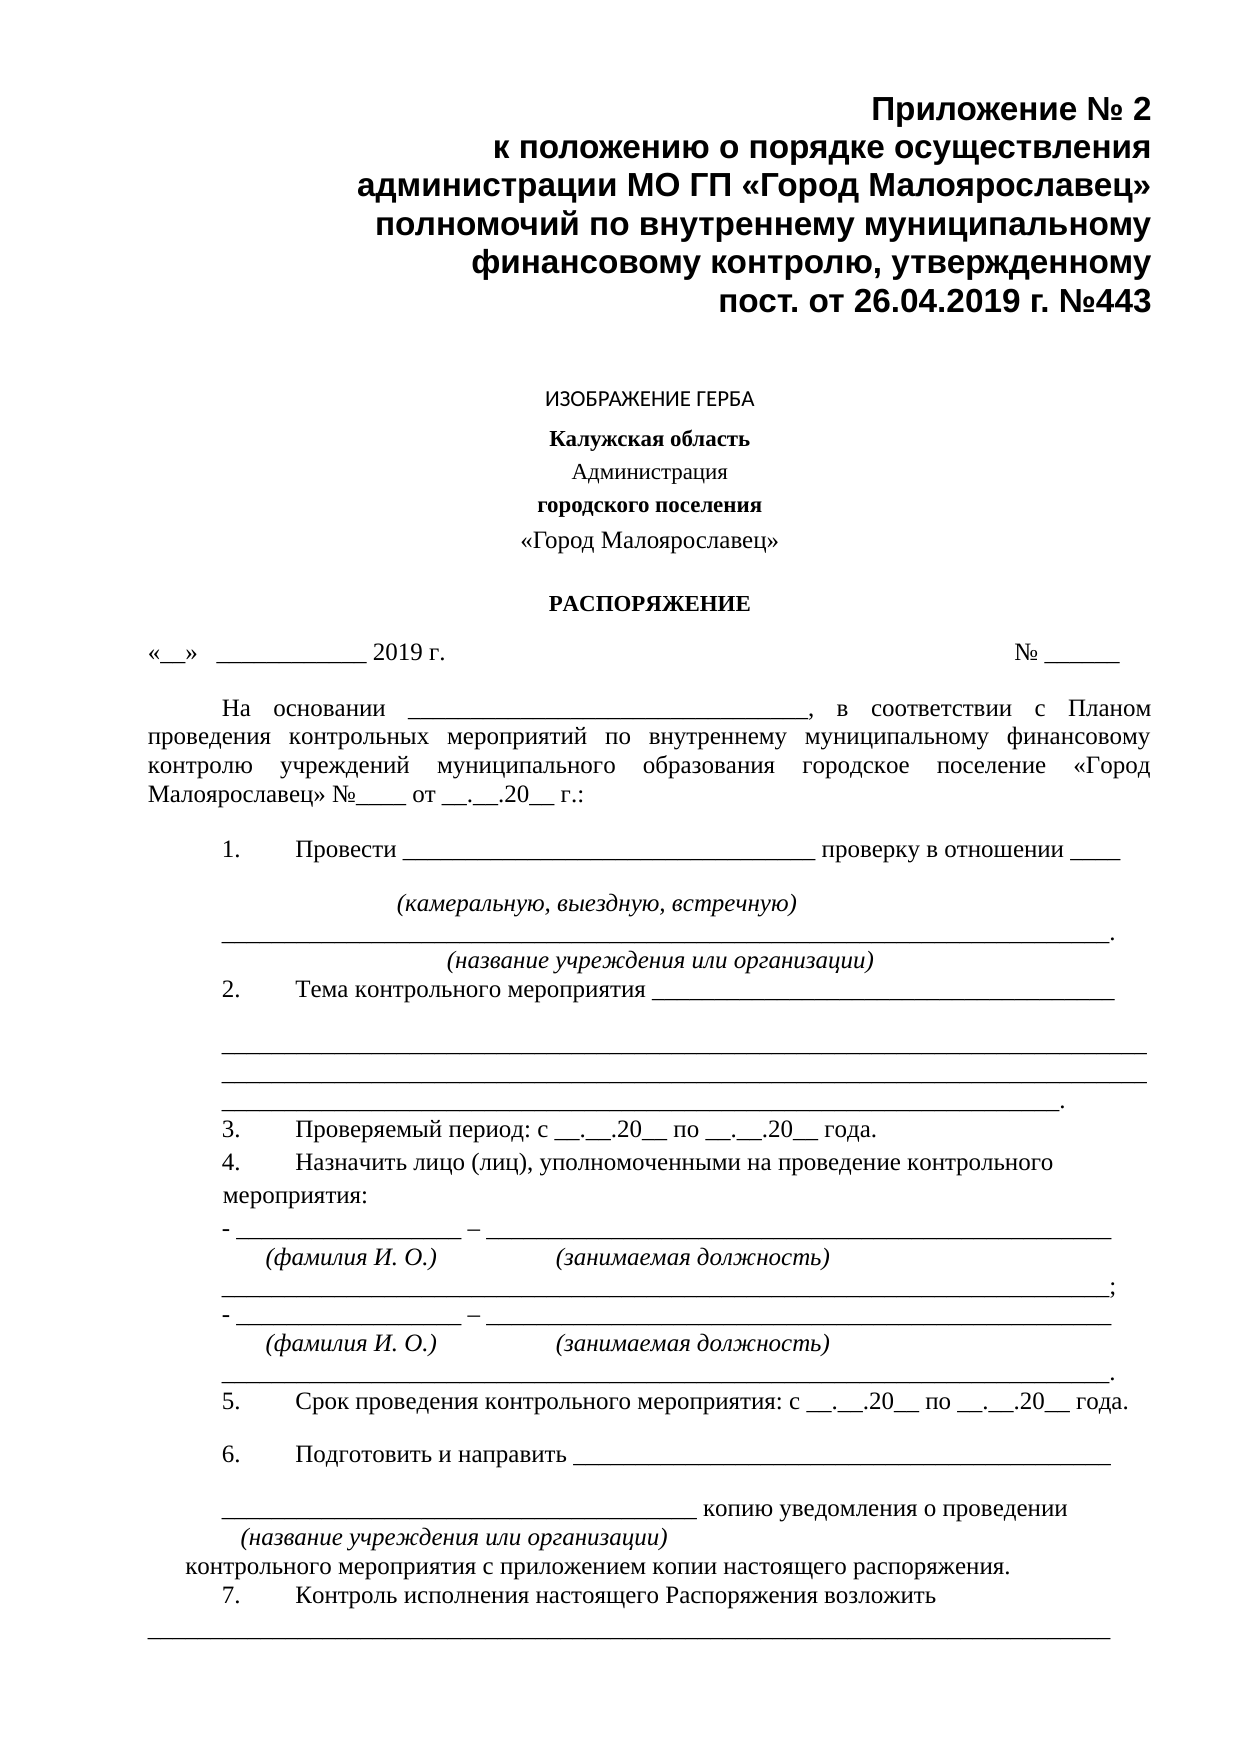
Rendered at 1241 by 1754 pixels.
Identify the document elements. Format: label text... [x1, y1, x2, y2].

text Приложение № 2 [148, 89, 1152, 127]
text _______________________________________________________________________; [148, 1271, 1152, 1299]
text контрольного мероприятия с приложением копии настоящего распоряжения. [185, 1551, 1152, 1580]
text Калужская область [148, 424, 1152, 458]
list Назначить лицо (лиц), уполномоченными на проведение контрольного мероприятия: [222, 1147, 1152, 1209]
text к положению о порядке осуществления [148, 127, 1152, 166]
text _______________________________________________________________________. [222, 917, 1152, 945]
text - __________________ – __________________________________________________ [148, 1213, 1152, 1242]
text пост. от 26.04.2019 г. №443 [148, 281, 1152, 319]
text (фамилия И. О.) (занимаемая должность) [148, 1328, 1152, 1357]
list Контроль исполнения настоящего Распоряжения возложить _____________________________________________________________________________ [148, 1580, 1152, 1641]
text (название учреждения или организации) [222, 945, 1152, 974]
text ИЗОБРАЖЕНИЕ ГЕРБА [148, 384, 1152, 419]
list Тема контрольного мероприятия _____________________________________ [148, 974, 1152, 1003]
list Проверяемый период: с __.__.20__ по __.__.20__ года. [222, 1114, 1152, 1143]
list Провести _________________________________ проверку в отношении ____ [148, 834, 1152, 863]
text Администрация городского поселения [148, 458, 1152, 525]
text (фамилия И. О.) (занимаемая должность) [148, 1242, 1152, 1271]
list Подготовить и направить ___________________________________________ [148, 1439, 1152, 1468]
text РАСПОРЯЖЕНИЕ [148, 589, 1152, 616]
text финансовому контролю, утвержденному [148, 242, 1152, 281]
text ______________________________________ копию уведомления о проведении [222, 1493, 1152, 1522]
text (камеральную, выездную, встречную) [222, 888, 1152, 917]
text На основании ________________________________, в соответствии с Планом проведения контрольных мероприятий по внутреннему муниципальному финансовому контролю учреждений муниципального образования городское поселение «Город Малоярославец» №____ от __.__.20__ г.: [148, 693, 1152, 808]
text _______________________________________________________________________. [148, 1357, 1152, 1386]
text (название учреждения или организации) [222, 1522, 1152, 1551]
text «Город Малоярославец» [148, 525, 1152, 561]
text _______________________________________________________________________________________________________________________________________________________________________________________________________________________. [222, 1028, 1152, 1114]
list Срок проведения контрольного мероприятия: с __.__.20__ по __.__.20__ года. [148, 1386, 1152, 1414]
text полномочий по внутреннему муниципальному [148, 204, 1152, 242]
text - __________________ – __________________________________________________ [148, 1299, 1152, 1328]
text «__» ____________ 2019 г. № ______ [148, 637, 1152, 666]
text администрации МО ГП «Город Малоярославец» [148, 166, 1152, 204]
